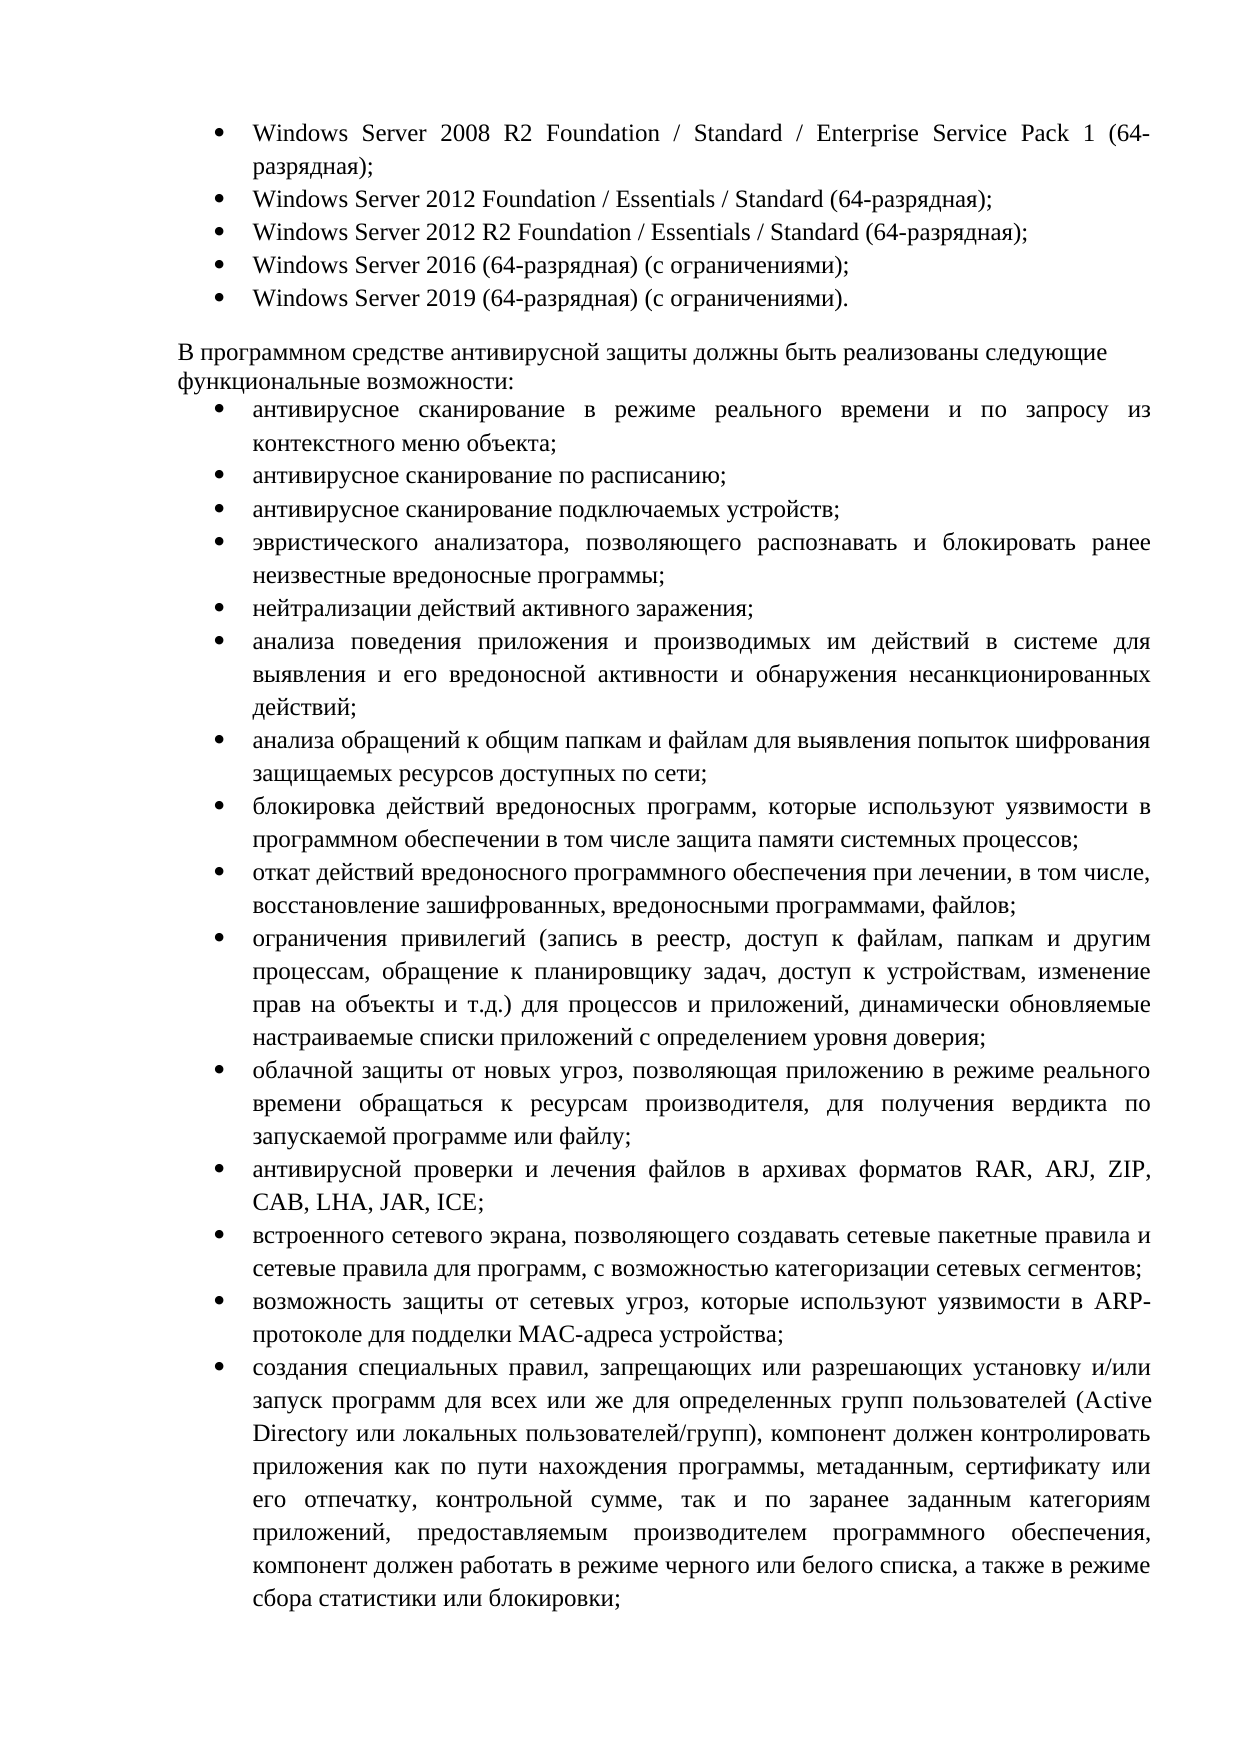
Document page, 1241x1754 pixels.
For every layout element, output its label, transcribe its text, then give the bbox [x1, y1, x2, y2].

list нейтрализации действий активного заражения; [215, 593, 1152, 621]
list создания специальных правил, запрещающих или разрешающих установку и/или запуск программ для всех или же для определенных групп пользователей (Active Directory или локальных пользователей/групп), компонент должен контролировать приложения как по пути нахождения программы, метаданным, сертификату или его отпечатку, контрольной сумме, так и по заранее заданным категориям приложений, предоставляемым производителем программного обеспечения, компонент должен работать в режиме черного или белого списка, а также в режиме сбора статистики или блокировки; [215, 1352, 1152, 1612]
list ограничения привилегий (запись в реестр, доступ к файлам, папкам и другим процессам, обращение к планировщику задач, доступ к устройствам, изменение прав на объекты и т.д.) для процессов и приложений, динамически обновляемые настраиваемые списки приложений с определением уровня доверия; [215, 923, 1152, 1051]
list Windows Server 2019 (64-разрядная) (с ограничениями). [215, 283, 1152, 312]
list Windows Server 2012 Foundation / Essentials / Standard (64-разрядная); [215, 184, 1152, 213]
list эвристического анализатора, позволяющего распознавать и блокировать ранее неизвестные вредоносные программы; [215, 527, 1152, 588]
list антивирусной проверки и лечения файлов в архивах форматов RAR, ARJ, ZIP, CAB, LHA, JAR, ICE; [215, 1154, 1152, 1216]
list Windows Server 2016 (64-разрядная) (с ограничениями); [215, 250, 1152, 279]
list встроенного сетевого экрана, позволяющего создавать сетевые пакетные правила и сетевые правила для программ, с возможностью категоризации сетевых сегментов; [215, 1220, 1152, 1282]
list Windows Server 2008 R2 Foundation / Standard / Enterprise Service Pack 1 (64-разрядная); [215, 118, 1152, 180]
list Windows Server 2012 R2 Foundation / Essentials / Standard (64-разрядная); [215, 217, 1152, 246]
text В программном средстве антивирусной защиты должны быть реализованы следующие функциональные возможности: [177, 337, 1152, 394]
list антивирусное сканирование подключаемых устройств; [215, 494, 1152, 522]
list возможность защиты от сетевых угроз, которые используют уязвимости в ARP-протоколе для подделки MAC-адреса устройства; [215, 1286, 1152, 1348]
list антивирусное сканирование по расписанию; [215, 461, 1152, 489]
list откат действий вредоносного программного обеспечения при лечении, в том числе, восстановление зашифрованных, вредоносными программами, файлов; [215, 857, 1152, 919]
list антивирусное сканирование в режиме реального времени и по запросу из контекстного меню объекта; [215, 394, 1152, 456]
list блокировка действий вредоносных программ, которые используют уязвимости в программном обеспечении в том числе защита памяти системных процессов; [215, 791, 1152, 853]
list облачной защиты от новых угроз, позволяющая приложению в режиме реального времени обращаться к ресурсам производителя, для получения вердикта по запускаемой программе или файлу; [215, 1055, 1152, 1150]
list анализа поведения приложения и производимых им действий в системе для выявления и его вредоносной активности и обнаружения несанкционированных действий; [215, 626, 1152, 721]
list анализа обращений к общим папкам и файлам для выявления попыток шифрования защищаемых ресурсов доступных по сети; [215, 725, 1152, 787]
